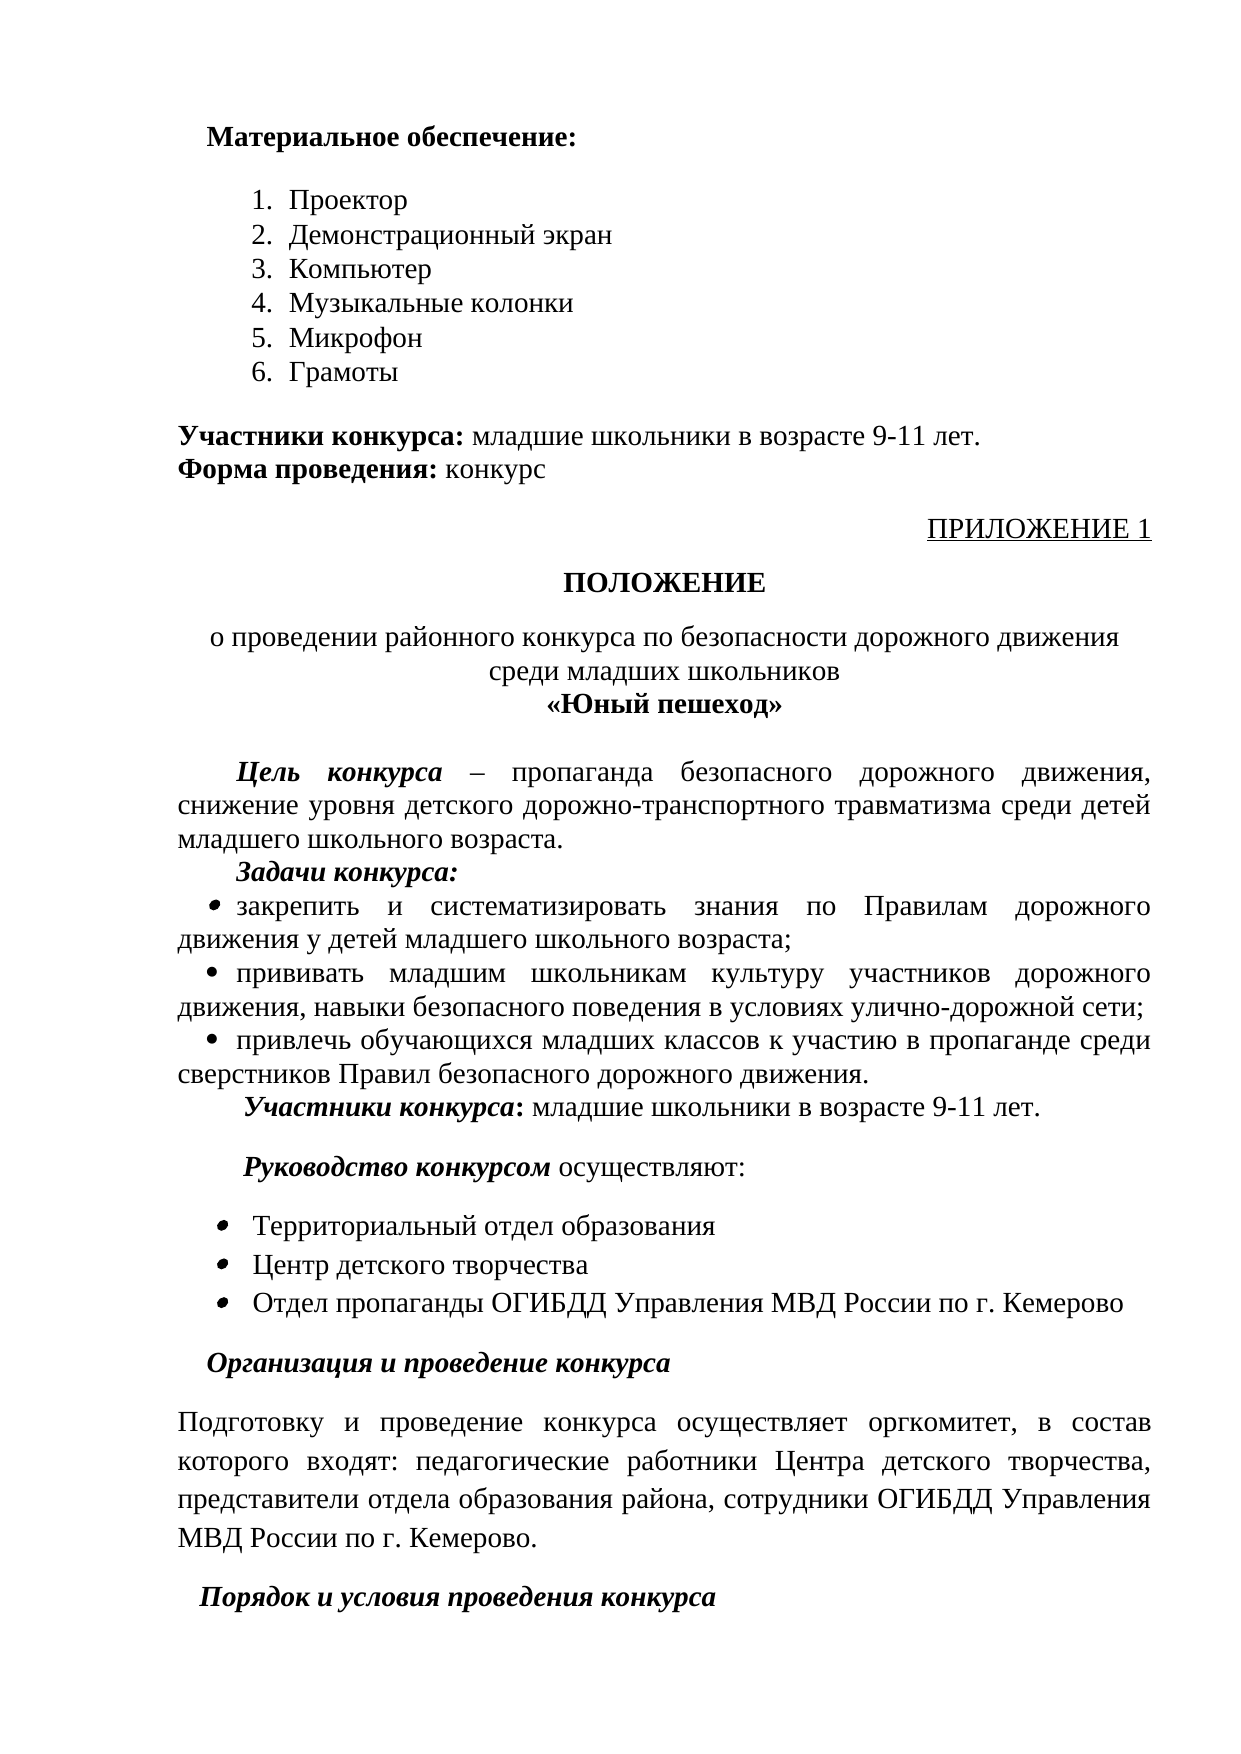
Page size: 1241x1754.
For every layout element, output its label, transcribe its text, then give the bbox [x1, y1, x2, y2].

list Микрофон [251, 319, 1152, 353]
text Материальное обеспечение: [177, 118, 1152, 152]
list прививать младшим школьникам культуру участников дорожного движения, навыки безопасного поведения в условиях улично-дорожной сети; [177, 955, 1152, 1022]
text Цель конкурса – пропаганда безопасного дорожного движения, снижение уровня детского дорожно-транспортного травматизма среди детей младшего школьного возраста. [177, 754, 1152, 854]
text о проведении районного конкурса по безопасности дорожного движения [177, 619, 1152, 653]
text Организация и проведение конкурса [177, 1345, 1152, 1378]
text «Юный пешеход» [177, 687, 1152, 720]
list привлечь обучающихся младших классов к участию в пропаганде среди сверстников Правил безопасного дорожного движения. [177, 1022, 1152, 1089]
list Грамоты [251, 353, 1152, 388]
text Форма проведения: конкурс [177, 451, 1152, 485]
text Участники конкурса: младшие школьники в возрасте 9-11 лет. [177, 417, 1152, 451]
list закрепить и систематизировать знания по Правилам дорожного движения у детей младшего школьного возраста; [177, 888, 1152, 955]
text среди младших школьников [177, 653, 1152, 687]
text Задачи конкурса: [177, 854, 1152, 888]
text Руководство конкурсом осуществляют: [177, 1149, 1152, 1182]
list Проектор [251, 182, 1152, 216]
text ПРИЛОЖЕНИЕ 1 [177, 511, 1152, 544]
list Территориальный отдел образования [215, 1208, 1152, 1242]
list Демонстрационный экран [251, 216, 1152, 250]
list Музыкальные колонки [251, 285, 1152, 319]
list Компьютер [251, 250, 1152, 285]
text Порядок и условия проведения конкурса [177, 1579, 1152, 1613]
text ПОЛОЖЕНИЕ [177, 565, 1152, 599]
text Участники конкурса: младшие школьники в возрасте 9-11 лет. [177, 1089, 1152, 1123]
text Подготовку и проведение конкурса осуществляет оргкомитет, в состав которого входят: педагогические работники Центра детского творчества, представители отдела образования района, сотрудники ОГИБДД Управления МВД России по г. Кемерово. [177, 1404, 1152, 1553]
list Отдел пропаганды ОГИБДД Управления МВД России по г. Кемерово [215, 1286, 1152, 1319]
list Центр детского творчества [215, 1247, 1152, 1281]
